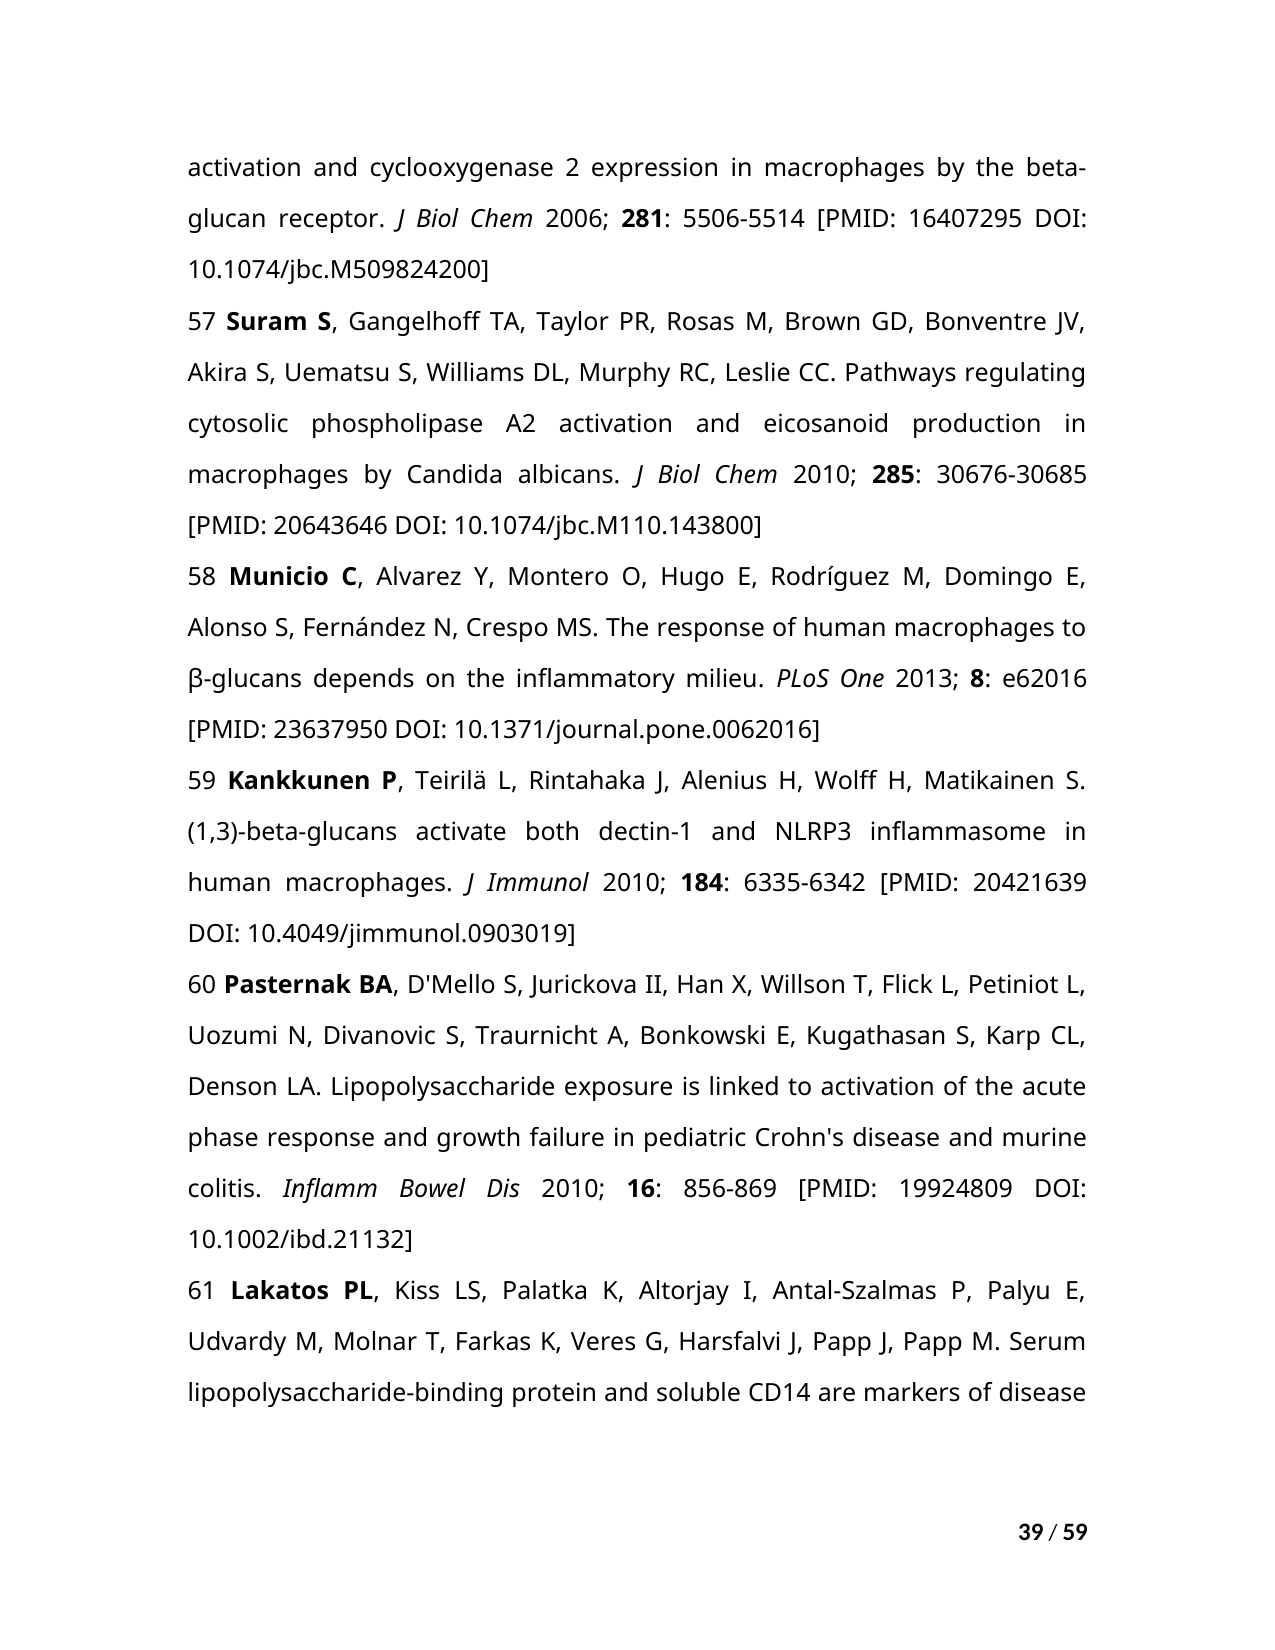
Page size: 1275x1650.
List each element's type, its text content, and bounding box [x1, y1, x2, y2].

text 58 Municio C, Alvarez Y, Montero O, Hugo E, Rodríguez M, Domingo E, Alonso S, Fernández N, Crespo MS. The response of human macrophages to β-glucans depends on the inflammatory milieu. PLoS One 2013; 8: e62016 [PMID: 23637950 DOI: 10.1371/journal.pone.0062016] [187, 558, 1087, 746]
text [187, 150, 1087, 286]
text 60 Pasternak BA, D'Mello S, Jurickova II, Han X, Willson T, Flick L, Petiniot L, Uozumi N, Divanovic S, Traurnicht A, Bonkowski E, Kugathasan S, Karp CL, Denson LA. Lipopolysaccharide exposure is linked to activation of the acute phase response and growth failure in pediatric Crohn's disease and murine colitis. Inflamm Bowel Dis 2010; 16: 856-869 [PMID: 19924809 DOI: 10.1002/ibd.21132] [187, 967, 1087, 1256]
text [187, 1273, 1087, 1409]
text 57 Suram S, Gangelhoff TA, Taylor PR, Rosas M, Brown GD, Bonventre JV, Akira S, Uematsu S, Williams DL, Murphy RC, Leslie CC. Pathways regulating cytosolic phospholipase A2 activation and eicosanoid production in macrophages by Candida albicans. J Biol Chem 2010; 285: 30676-30685 [PMID: 20643646 DOI: 10.1074/jbc.M110.143800] [187, 303, 1087, 541]
text 59 Kankkunen P, Teirilä L, Rintahaka J, Alenius H, Wolff H, Matikainen S. (1,3)-beta-glucans activate both dectin-1 and NLRP3 inflammasome in human macrophages. J Immunol 2010; 184: 6335-6342 [PMID: 20421639 DOI: 10.4049/jimmunol.0903019] [187, 762, 1087, 950]
